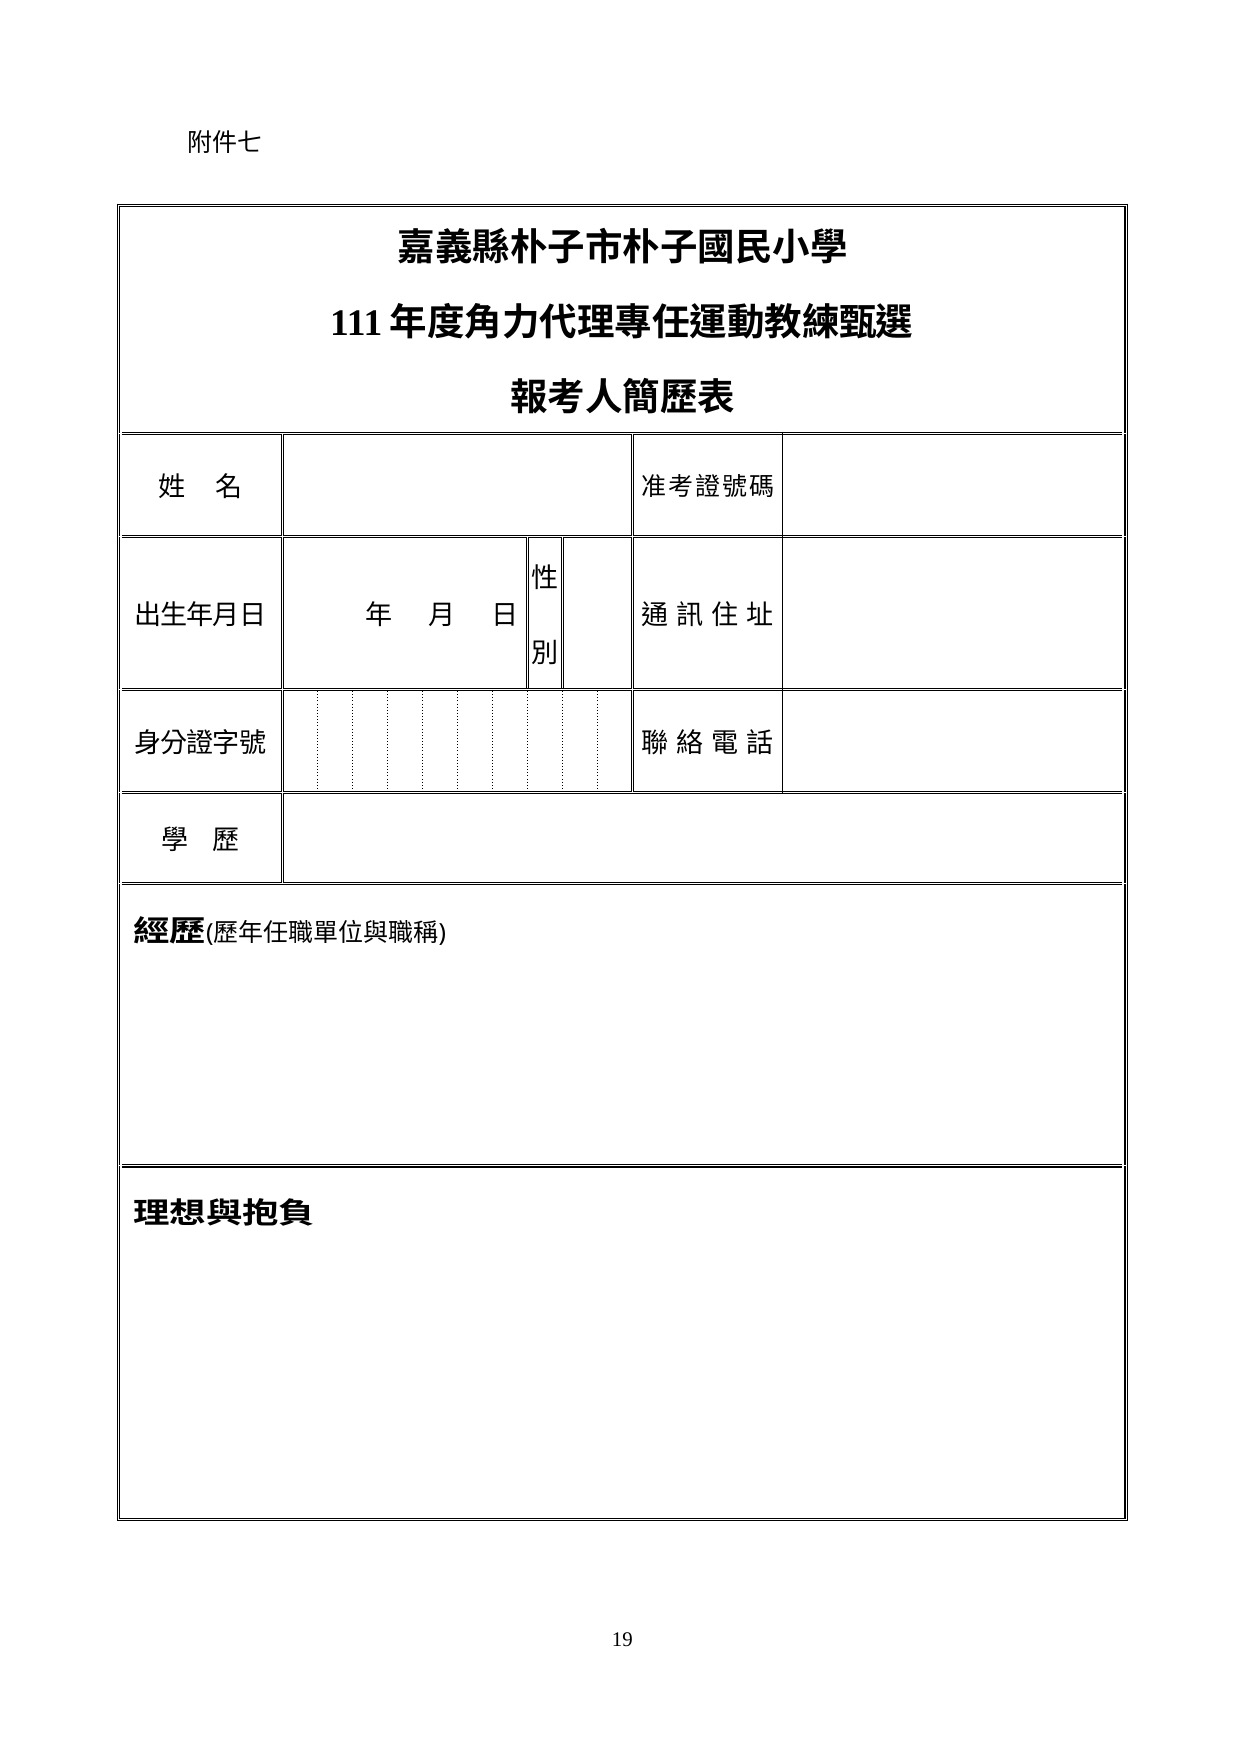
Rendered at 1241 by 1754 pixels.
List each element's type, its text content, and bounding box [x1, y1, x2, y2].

table_cell [423, 691, 457, 791]
table_cell [528, 691, 563, 791]
table_cell 出生年月日 [120, 535, 281, 688]
table_cell [318, 691, 352, 791]
table_cell [783, 535, 1125, 688]
table_cell [458, 691, 492, 791]
table_cell 學 歷 [118, 791, 283, 882]
table_cell [284, 791, 1126, 882]
table_cell [388, 691, 423, 791]
table_cell [284, 435, 631, 535]
table_cell 通訊住址 [634, 538, 782, 688]
table_cell 性別 [529, 538, 561, 688]
table_cell 年 月 日 [284, 538, 526, 688]
text 附件七 [187, 122, 1057, 160]
table_header 嘉義縣朴子市朴子國民小學 111年度角力代理專任運動教練甄選 報考人簡歷表 [120, 207, 1124, 432]
table_cell 理想與抱負 [118, 1164, 1126, 1517]
table_cell 身分證字號 [118, 688, 283, 791]
table_cell [783, 688, 1126, 791]
table_cell [783, 432, 1125, 535]
table_cell [493, 691, 528, 791]
table_cell [563, 691, 597, 791]
table_cell 經歷(歷年任職單位與職稱) [120, 882, 1125, 1164]
table_cell 姓 名 [120, 432, 281, 535]
table_cell [564, 538, 631, 688]
table_cell [284, 691, 317, 791]
table_cell 聯絡電話 [634, 691, 782, 791]
table_cell [598, 691, 631, 791]
table_cell 准考證號碼 [634, 435, 782, 535]
table_cell [353, 691, 388, 791]
